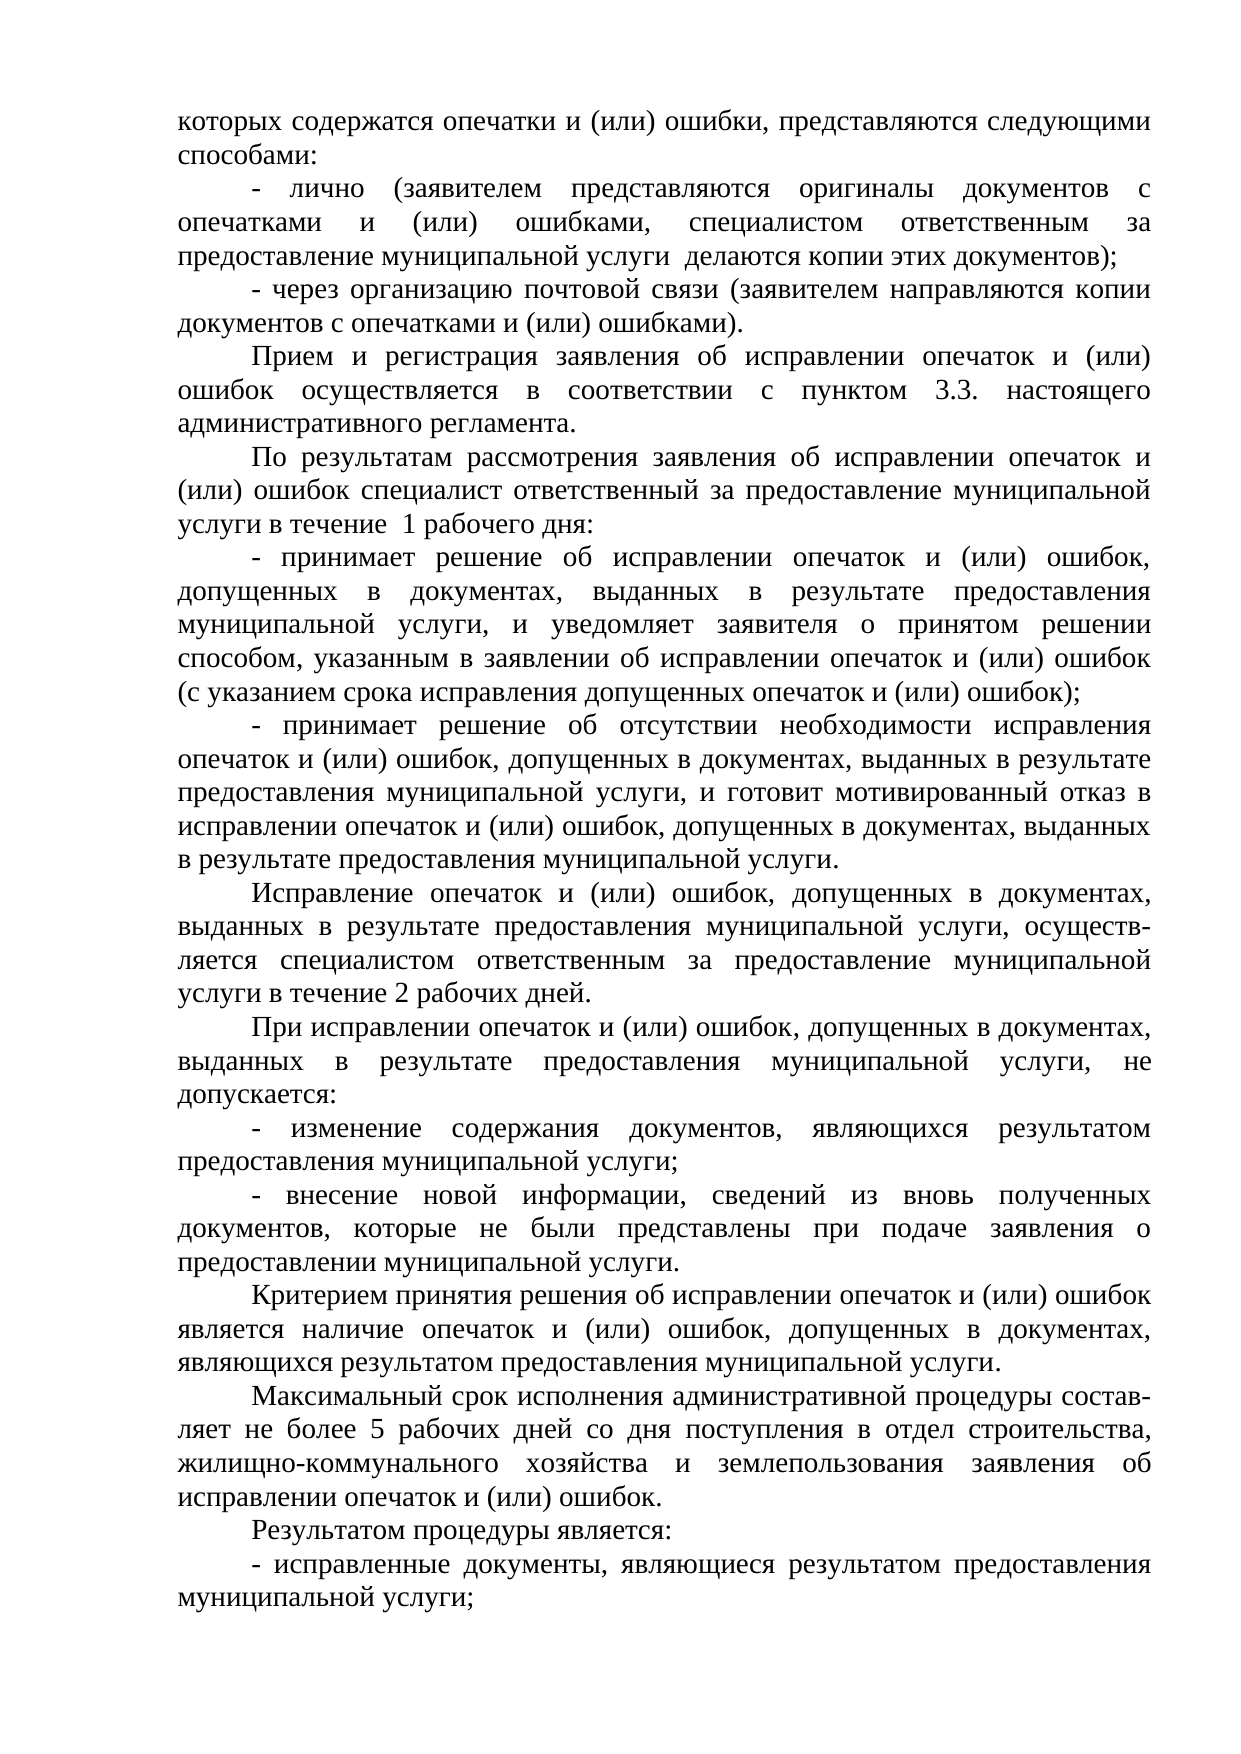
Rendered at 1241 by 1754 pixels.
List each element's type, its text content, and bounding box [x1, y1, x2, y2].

text - изменение содержания документов, являющихся результатом предоставления муниципальной услуги; [177, 1110, 1152, 1177]
text - исправленные документы, являющиеся результатом предоставления муниципальной услуги; [177, 1546, 1152, 1613]
text Результатом процедуры является: [177, 1512, 1152, 1546]
text - лично (заявителем представляются оригиналы документов с опечатками и (или) ошибками, специалистом ответственным за предоставление муниципальной услуги делаются копии этих документов); [177, 171, 1152, 271]
text Прием и регистрация заявления об исправлении опечаток и (или) ошибок осуществляется в соответствии с пунктом 3.3. настоящего административного регламента. [177, 338, 1152, 439]
text Критерием принятия решения об исправлении опечаток и (или) ошибок является наличие опечаток и (или) ошибок, допущенных в документах, являющихся результатом предоставления муниципальной услуги. [177, 1277, 1152, 1378]
text Максимальный срок исполнения административной процедуры состав-ляет не более 5 рабочих дней со дня поступления в отдел строительства, жилищно-коммунального хозяйства и землепользования заявления об исправлении опечаток и (или) ошибок. [177, 1378, 1152, 1512]
text - принимает решение об исправлении опечаток и (или) ошибок, допущенных в документах, выданных в результате предоставления муниципальной услуги, и уведомляет заявителя о принятом решении способом, указанным в заявлении об исправлении опечаток и (или) ошибок (с указанием срока исправления допущенных опечаток и (или) ошибок); [177, 539, 1152, 707]
text По результатам рассмотрения заявления об исправлении опечаток и (или) ошибок специалист ответственный за предоставление муниципальной услуги в течение 1 рабочего дня: [177, 439, 1152, 539]
text При исправлении опечаток и (или) ошибок, допущенных в документах, выданных в результате предоставления муниципальной услуги, не допускается: [177, 1009, 1152, 1110]
text Исправление опечаток и (или) ошибок, допущенных в документах, выданных в результате предоставления муниципальной услуги, осуществ-ляется специалистом ответственным за предоставление муниципальной услуги в течение 2 рабочих дней. [177, 875, 1152, 1009]
text - через организацию почтовой связи (заявителем направляются копии документов с опечатками и (или) ошибками). [177, 271, 1152, 338]
text - внесение новой информации, сведений из вновь полученных документов, которые не были представлены при подаче заявления о предоставлении муниципальной услуги. [177, 1177, 1152, 1277]
text - принимает решение об отсутствии необходимости исправления опечаток и (или) ошибок, допущенных в документах, выданных в результате предоставления муниципальной услуги, и готовит мотивированный отказ в исправлении опечаток и (или) ошибок, допущенных в документах, выданных в результате предоставления муниципальной услуги. [177, 707, 1152, 875]
